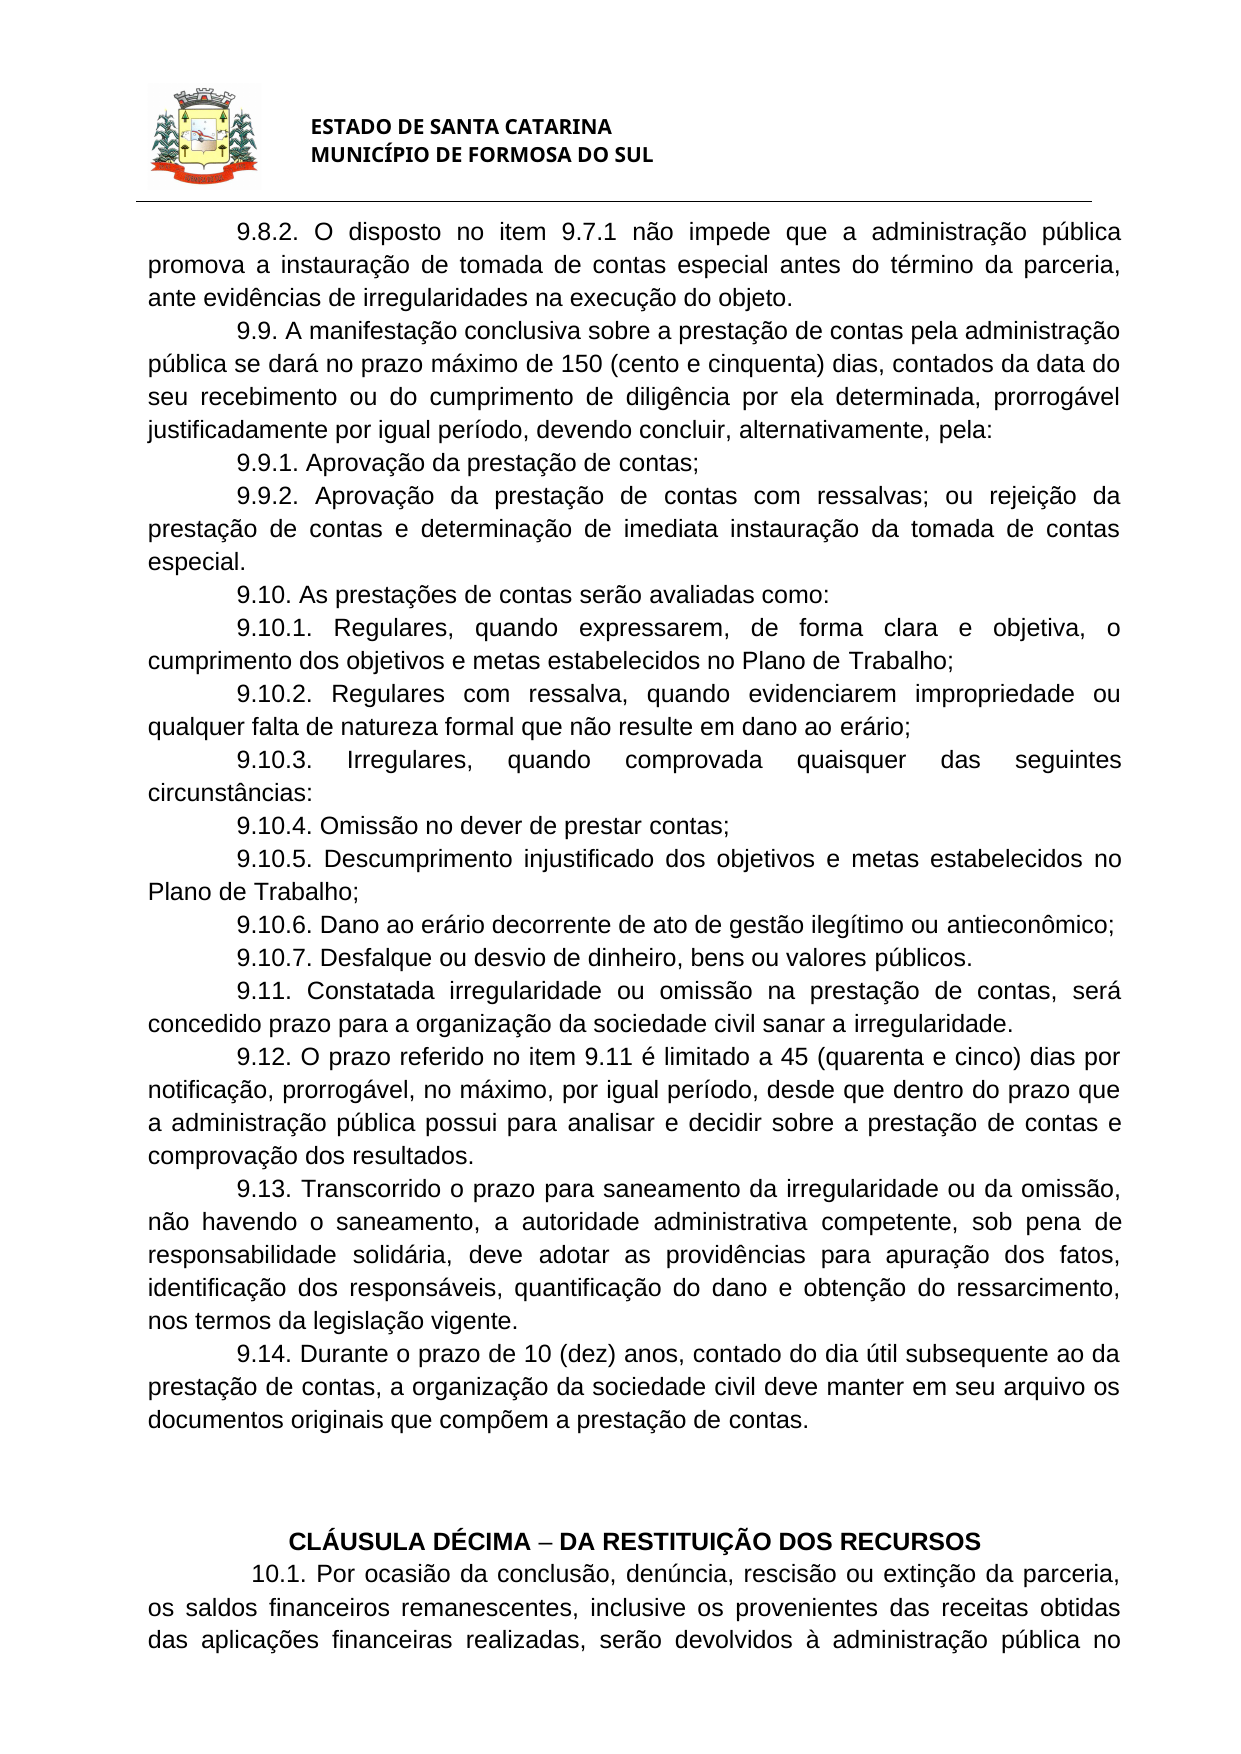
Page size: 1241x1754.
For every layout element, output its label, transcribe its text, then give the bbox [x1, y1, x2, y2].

text 9.9.1. Aprovação da prestação de contas; [148, 448, 1122, 477]
text 9.8.2. O disposto no item 9.7.1 não impede que a administração pública promova a instauração de tomada de contas especial antes do término da parceria, ante evidências de irregularidades na execução do objeto. [148, 217, 1122, 311]
text 9.10.1. Regulares, quando expressarem, de forma clara e objetiva, o cumprimento dos objetivos e metas estabelecidos no Plano de Trabalho; [148, 613, 1122, 675]
text 9.10.6. Dano ao erário decorrente de ato de gestão ilegítimo ou antieconômico; [148, 910, 1122, 939]
text 9.12. O prazo referido no item 9.11 é limitado a 45 (quarenta e cinco) dias por notificação, prorrogável, no máximo, por igual período, desde que dentro do prazo que a administração pública possui para analisar e decidir sobre a prestação de contas e comprovação dos resultados. [148, 1042, 1122, 1170]
text 9.11. Constatada irregularidade ou omissão na prestação de contas, será concedido prazo para a organização da sociedade civil sanar a irregularidade. [148, 976, 1122, 1038]
picture [147, 83, 262, 190]
text 9.10.2. Regulares com ressalva, quando evidenciarem impropriedade ou qualquer falta de natureza formal que não resulte em dano ao erário; [148, 679, 1122, 741]
text 9.10.5. Descumprimento injustificado dos objetivos e metas estabelecidos no Plano de Trabalho; [148, 844, 1122, 906]
text 9.14. Durante o prazo de 10 (dez) anos, contado do dia útil subsequente ao da prestação de contas, a organização da sociedade civil deve manter em seu arquivo os documentos originais que compõem a prestação de contas. [148, 1339, 1122, 1434]
text 9.10. As prestações de contas serão avaliadas como: [148, 580, 1122, 609]
text 9.13. Transcorrido o prazo para saneamento da irregularidade ou da omissão, não havendo o saneamento, a autoridade administrativa competente, sob pena de responsabilidade solidária, deve adotar as providências para apuração dos fatos, identificação dos responsáveis, quantificação do dano e obtenção do ressarcimento, nos termos da legislação vigente. [148, 1174, 1122, 1335]
text 9.10.7. Desfalque ou desvio de dinheiro, bens ou valores públicos. [148, 943, 1122, 972]
text 9.10.3. Irregulares, quando comprovada quaisquer das seguintes circunstâncias: [148, 745, 1122, 807]
text CLÁUSULA DÉCIMA – DA RESTITUIÇÃO DOS RECURSOS [148, 1526, 1122, 1555]
text 9.9.2. Aprovação da prestação de contas com ressalvas; ou rejeição da prestação de contas e determinação de imediata instauração da tomada de contas especial. [148, 481, 1122, 576]
text 9.10.4. Omissão no dever de prestar contas; [148, 811, 1122, 840]
text 9.9. A manifestação conclusiva sobre a prestação de contas pela administração pública se dará no prazo máximo de 150 (cento e cinquenta) dias, contados da data do seu recebimento ou do cumprimento de diligência por ela determinada, prorrogável justificadamente por igual período, devendo concluir, alternativamente, pela: [148, 316, 1122, 443]
